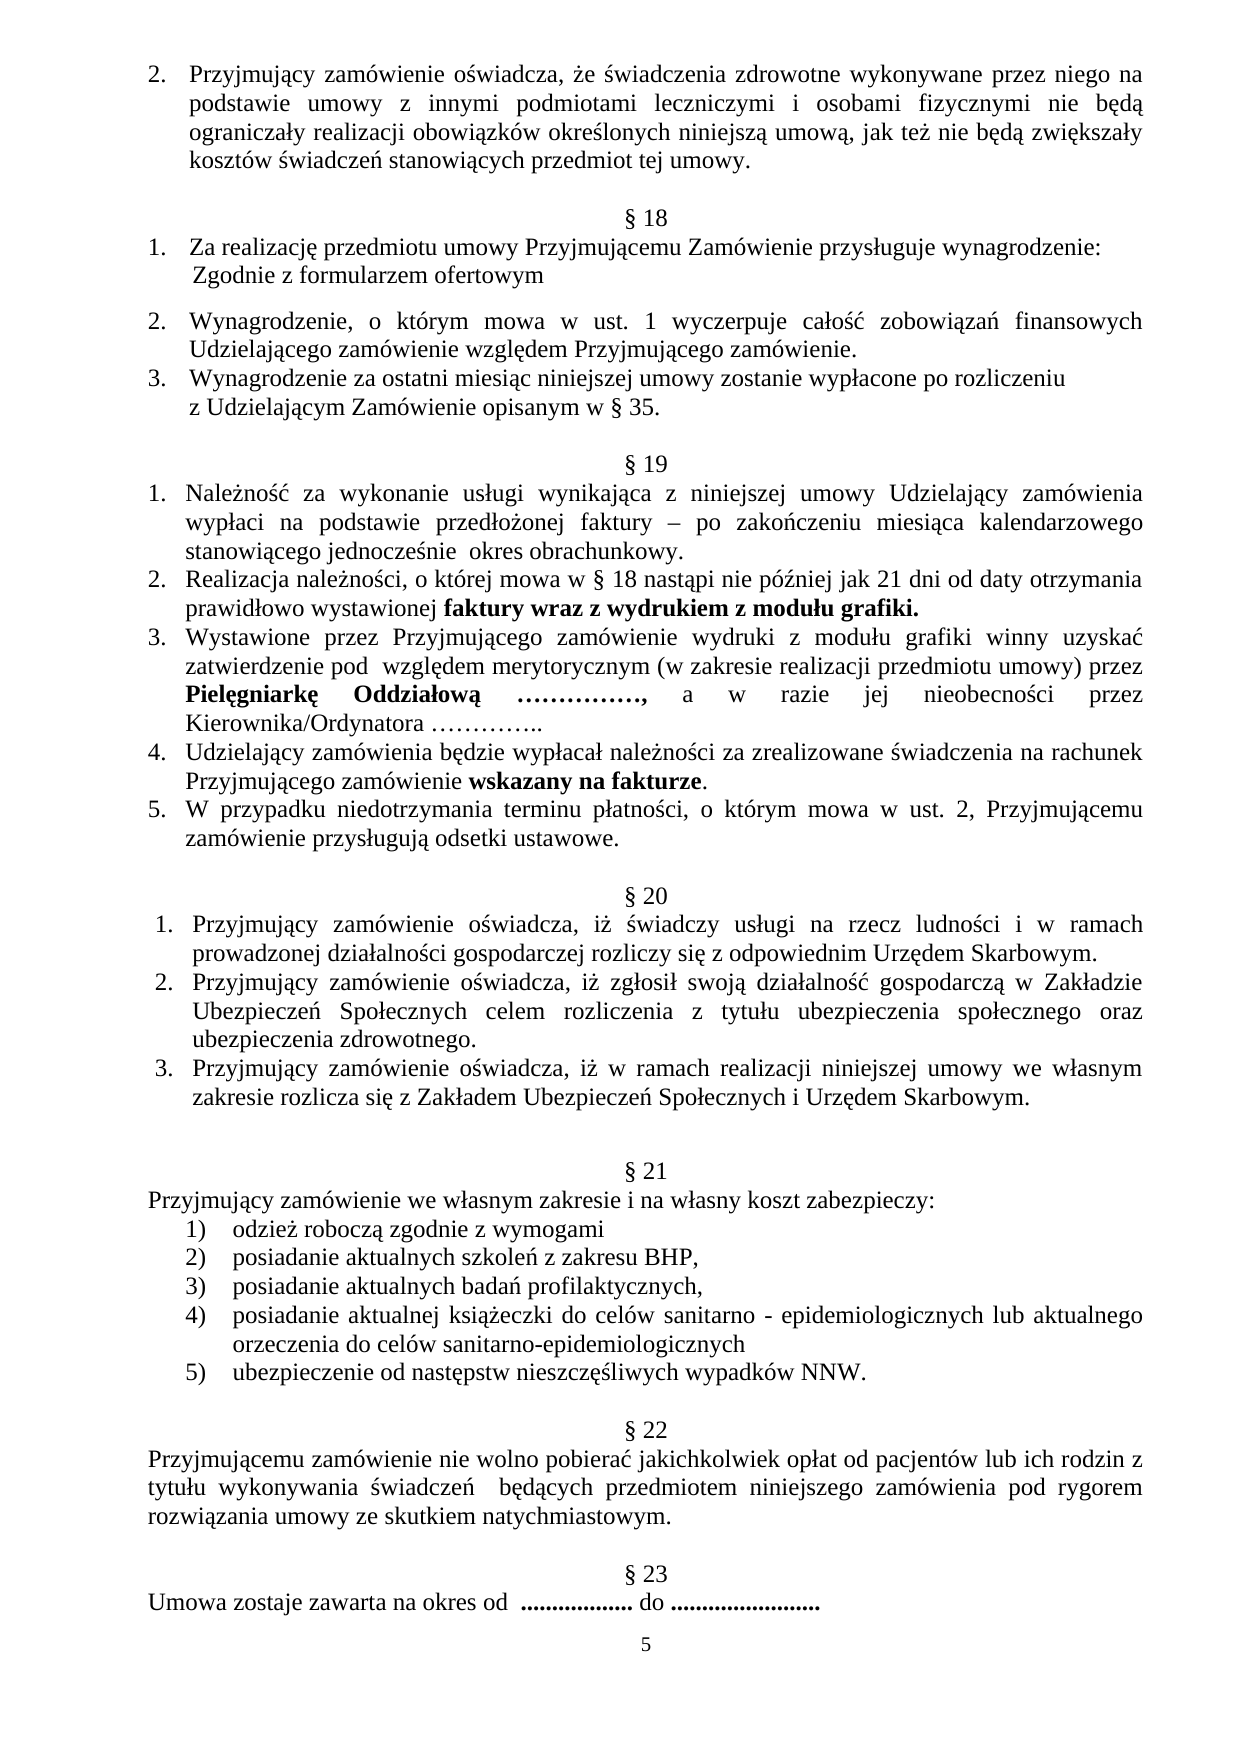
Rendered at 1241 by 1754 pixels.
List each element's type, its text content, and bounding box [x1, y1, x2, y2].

text Przyjmującemu zamówienie nie wolno pobierać jakichkolwiek opłat od pacjentów lub ich rodzin z tytułu wykonywania świadczeń będących przedmiotem niniejszego zamówienia pod rygorem rozwiązania umowy ze skutkiem natychmiastowym. [148, 1444, 1144, 1530]
text Przyjmujący zamówienie we własnym zakresie i na własny koszt zabezpieczy: [148, 1185, 1144, 1214]
list posiadanie aktualnych badań profilaktycznych, [185, 1271, 1144, 1300]
list odzież roboczą zgodnie z wymogami [185, 1214, 1144, 1242]
list Zgodnie z formularzem ofertowym [192, 260, 1144, 289]
text z Udzielającym Zamówienie opisanym w § 35. [189, 392, 1144, 421]
list Udzielający zamówienia będzie wypłacał należności za zrealizowane świadczenia na rachunek Przyjmującego zamówienie wskazany na fakturze. [148, 737, 1144, 794]
text § 22 [148, 1415, 1144, 1444]
text § 23 [148, 1559, 1144, 1587]
list W przypadku niedotrzymania terminu płatności, o którym mowa w ust. 2, Przyjmującemu zamówienie przysługują odsetki ustawowe. [148, 794, 1144, 852]
list posiadanie aktualnej książeczki do celów sanitarno - epidemiologicznych lub aktualnego orzeczenia do celów sanitarno-epidemiologicznych [185, 1300, 1144, 1357]
list Przyjmujący zamówienie oświadcza, że świadczenia zdrowotne wykonywane przez niego na podstawie umowy z innymi podmiotami leczniczymi i osobami fizycznymi nie będą ograniczały realizacji obowiązków określonych niniejszą umową, jak też nie będą zwiększały kosztów świadczeń stanowiących przedmiot tej umowy. [148, 59, 1144, 174]
list Wynagrodzenie za ostatni miesiąc niniejszej umowy zostanie wypłacone po rozliczeniu [148, 363, 1144, 392]
text § 18 [148, 203, 1144, 232]
text § 20 [148, 881, 1144, 909]
text § 21 [148, 1156, 1144, 1185]
list posiadanie aktualnych szkoleń z zakresu BHP, [185, 1242, 1144, 1271]
text Umowa zostaje zawarta na okres od .................. do ........................ [148, 1587, 1144, 1616]
list Wystawione przez Przyjmującego zamówienie wydruki z modułu grafiki winny uzyskać zatwierdzenie pod względem merytorycznym (w zakresie realizacji przedmiotu umowy) przez Pielęgniarkę Oddziałową ……………, a w razie jej nieobecności przez Kierownika/Ordynatora ………….. [148, 622, 1144, 737]
list ubezpieczenie od następstw nieszczęśliwych wypadków NNW. [185, 1357, 1144, 1386]
list Wynagrodzenie, o którym mowa w ust. 1 wyczerpuje całość zobowiązań finansowych Udzielającego zamówienie względem Przyjmującego zamówienie. [148, 306, 1144, 363]
list Przyjmujący zamówienie oświadcza, iż świadczy usługi na rzecz ludności i w ramach prowadzonej działalności gospodarczej rozliczy się z odpowiednim Urzędem Skarbowym. [154, 909, 1144, 967]
list Przyjmujący zamówienie oświadcza, iż zgłosił swoją działalność gospodarczą w Zakładzie Ubezpieczeń Społecznych celem rozliczenia z tytułu ubezpieczenia społecznego oraz ubezpieczenia zdrowotnego. [154, 967, 1144, 1053]
list Należność za wykonanie usługi wynikająca z niniejszej umowy Udzielający zamówienia wypłaci na podstawie przedłożonej faktury – po zakończeniu miesiąca kalendarzowego stanowiącego jednocześnie okres obrachunkowy. [148, 478, 1144, 564]
list Za realizację przedmiotu umowy Przyjmującemu Zamówienie przysługuje wynagrodzenie: [148, 232, 1144, 260]
list Przyjmujący zamówienie oświadcza, iż w ramach realizacji niniejszej umowy we własnym zakresie rozlicza się z Zakładem Ubezpieczeń Społecznych i Urzędem Skarbowym. [154, 1053, 1144, 1111]
list Realizacja należności, o której mowa w § 18 nastąpi nie później jak 21 dni od daty otrzymania prawidłowo wystawionej faktury wraz z wydrukiem z modułu grafiki. [148, 564, 1144, 622]
text § 19 [148, 449, 1144, 478]
